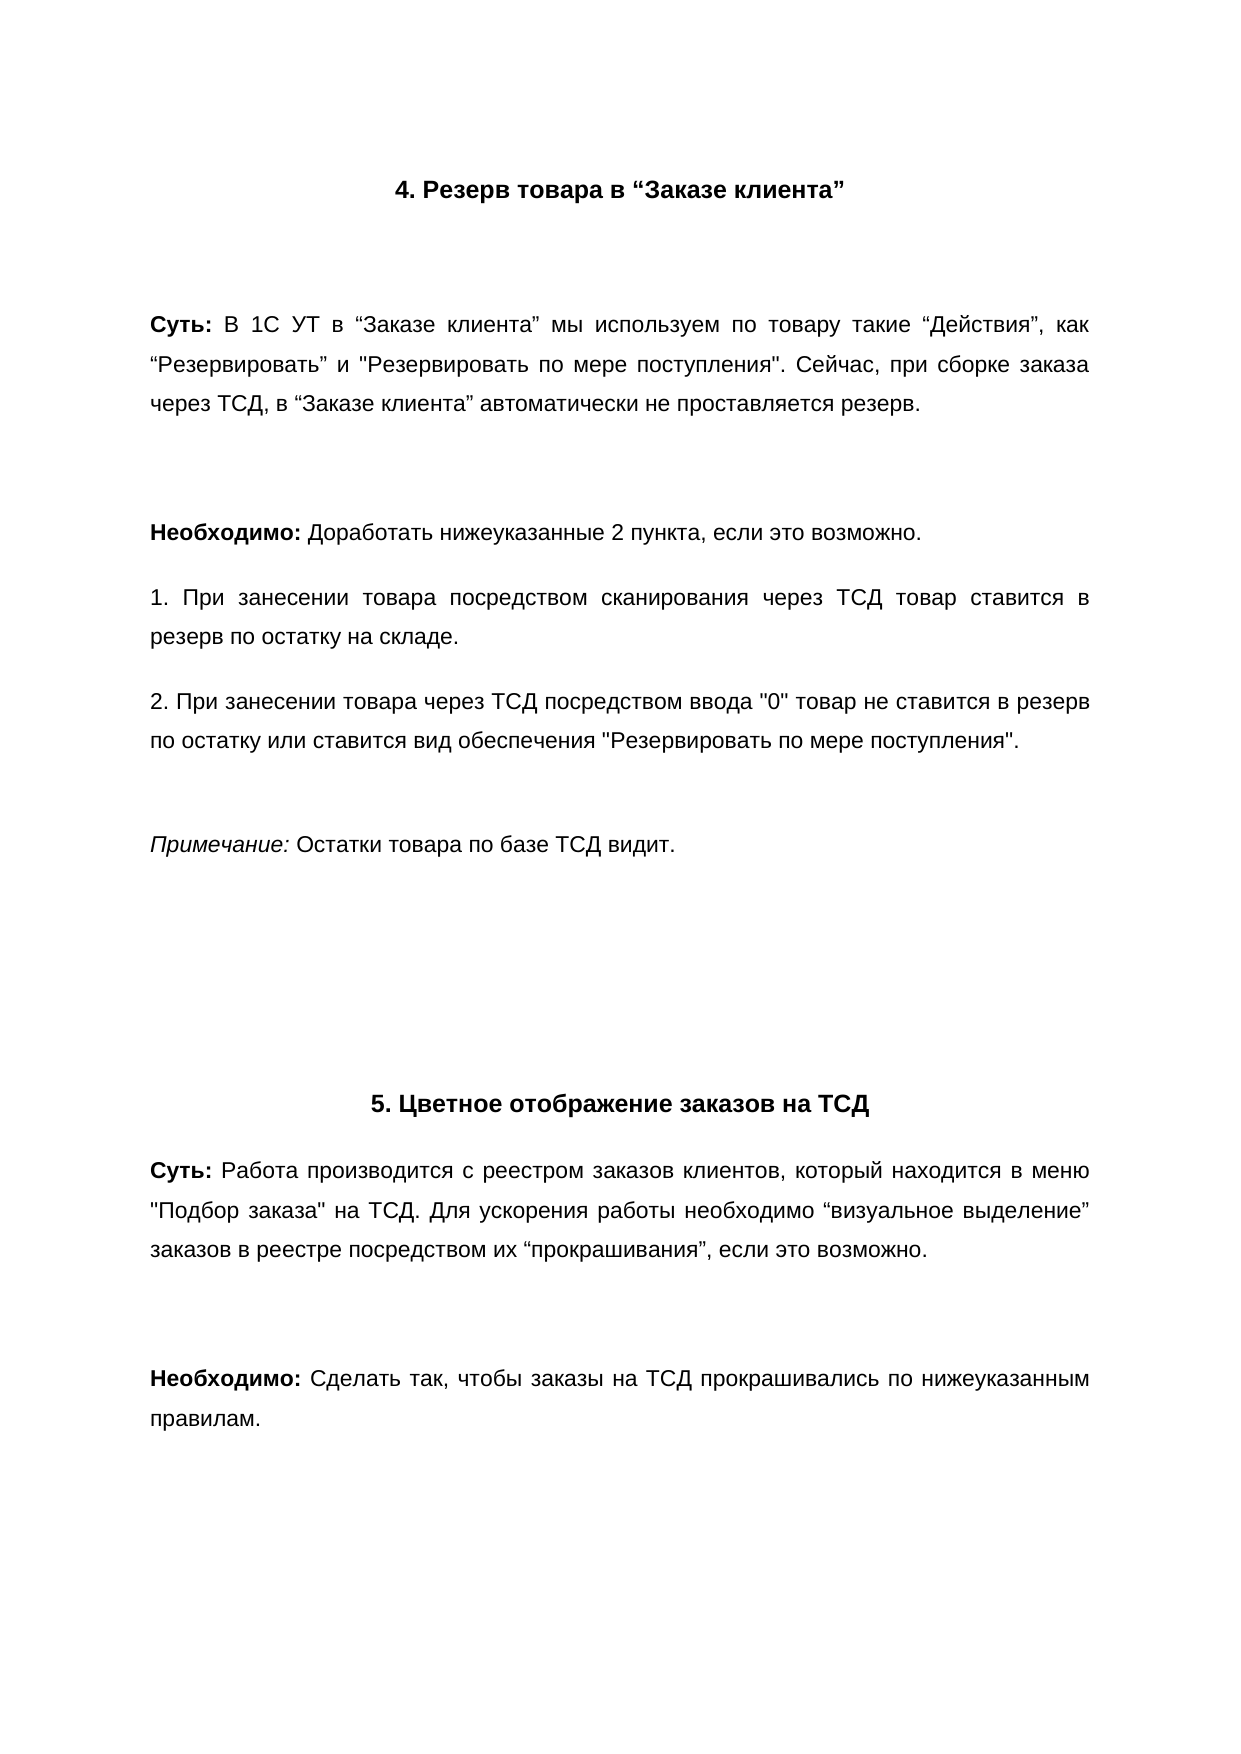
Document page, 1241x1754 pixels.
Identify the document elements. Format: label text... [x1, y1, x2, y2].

text Суть: В 1С УТ в “Заказе клиента” мы используем по товару такие “Действия”, как “Резервировать” и "Резервировать по мере поступления". Сейчас, при сборке заказа через ТСД, в “Заказе клиента” автоматически не проставляется резерв. [150, 311, 1090, 417]
text Необходимо: Сделать так, чтобы заказы на ТСД прокрашивались по нижеуказанным правилам. [150, 1365, 1090, 1431]
text Примечание: Остатки товара по базе ТСД видит. [150, 792, 1090, 857]
text 1. При занесении товара посредством сканирования через ТСД товар ставится в резерв по остатку на складе. [150, 584, 1090, 649]
text 4. Резерв товара в “Заказе клиента” [150, 175, 1090, 204]
text 2. При занесении товара через ТСД посредством ввода "0" товар не ставится в резерв по остатку или ставится вид обеспечения "Резервировать по мере поступления". [150, 688, 1090, 753]
text Необходимо: Доработать нижеуказанные 2 пункта, если это возможно. [150, 519, 1090, 546]
text Суть: Работа производится с реестром заказов клиентов, который находится в меню "Подбор заказа" на ТСД. Для ускорения работы необходимо “визуальное выделение” заказов в реестре посредством их “прокрашивания”, если это возможно. [150, 1157, 1090, 1262]
text 5. Цветное отображение заказов на ТСД [150, 1089, 1090, 1118]
